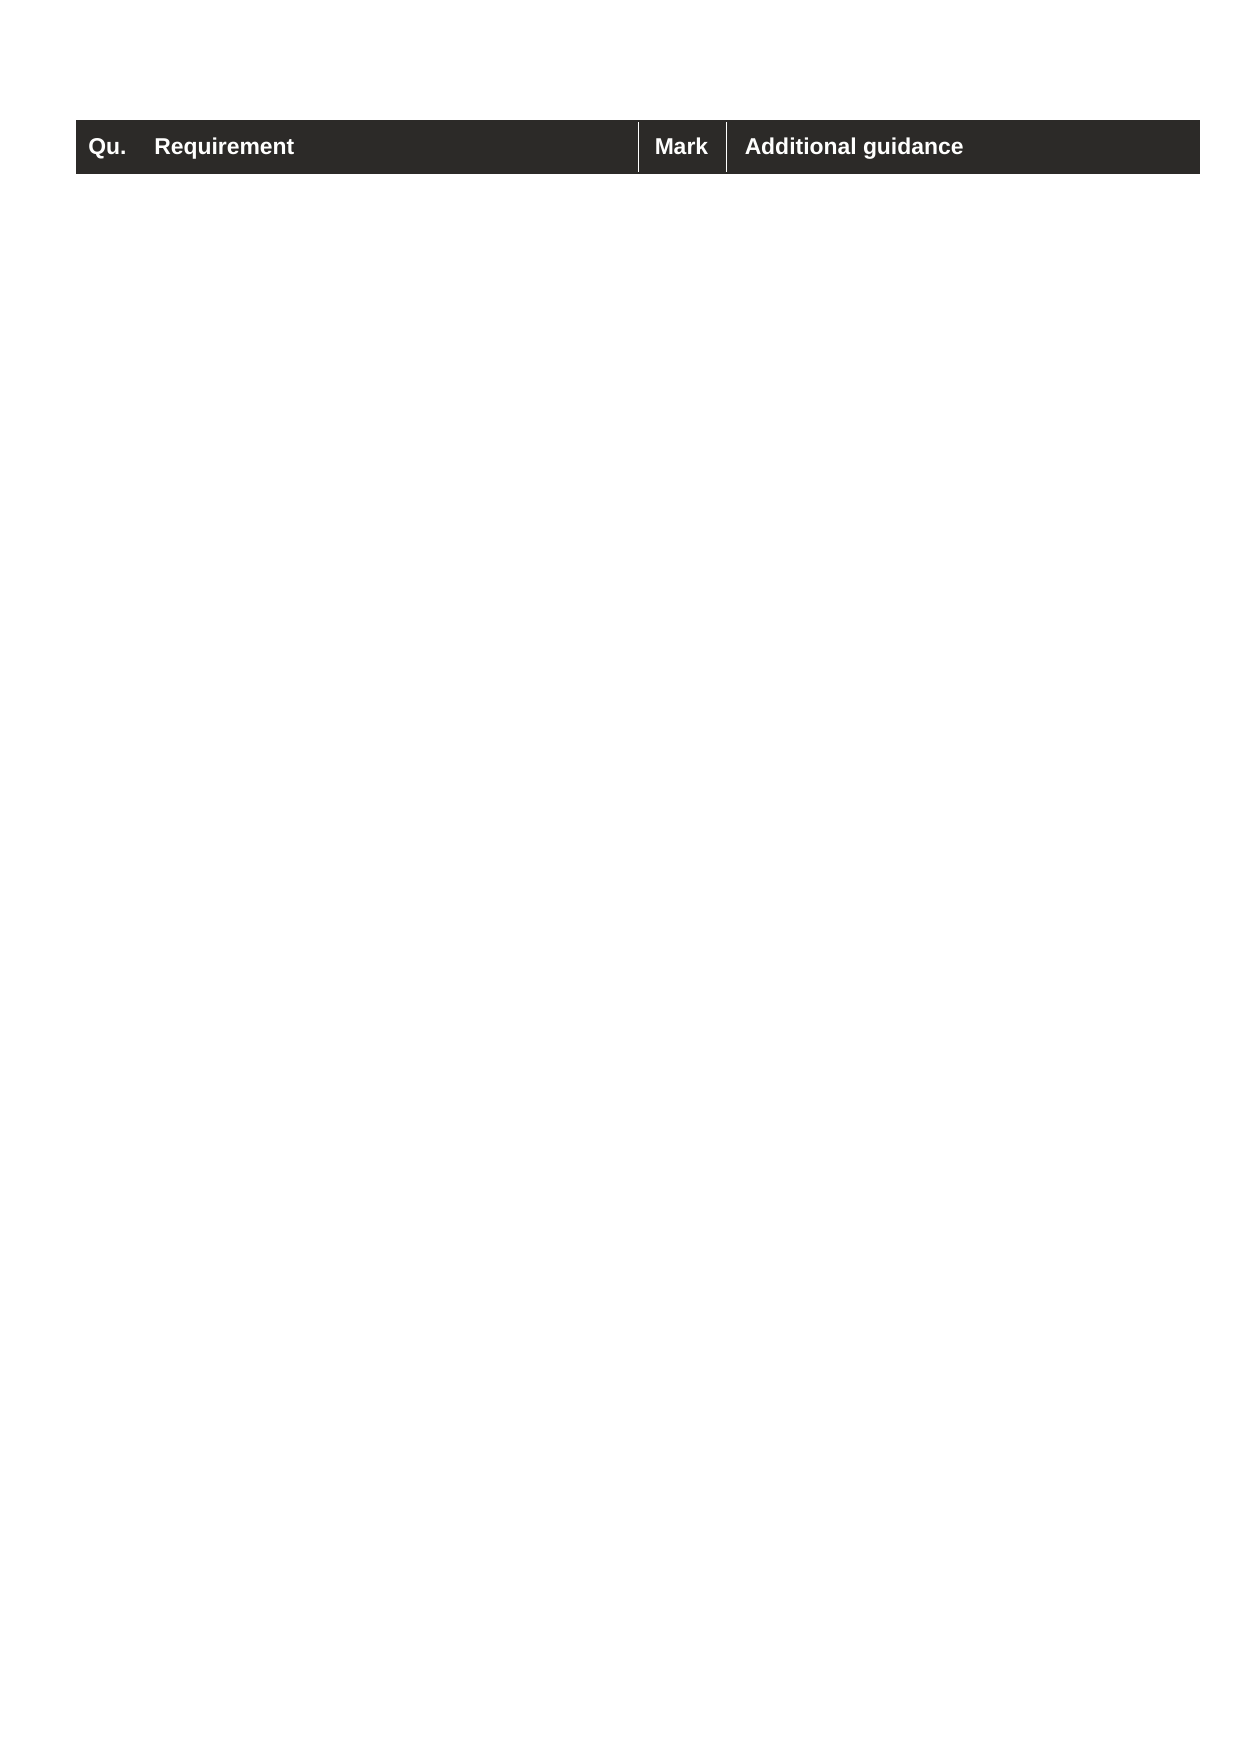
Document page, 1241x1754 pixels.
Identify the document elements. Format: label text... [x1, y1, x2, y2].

table_header Qu. Requirement [78, 122, 638, 172]
table_header Additional guidance [727, 122, 1198, 172]
table_header Mark [639, 122, 726, 172]
